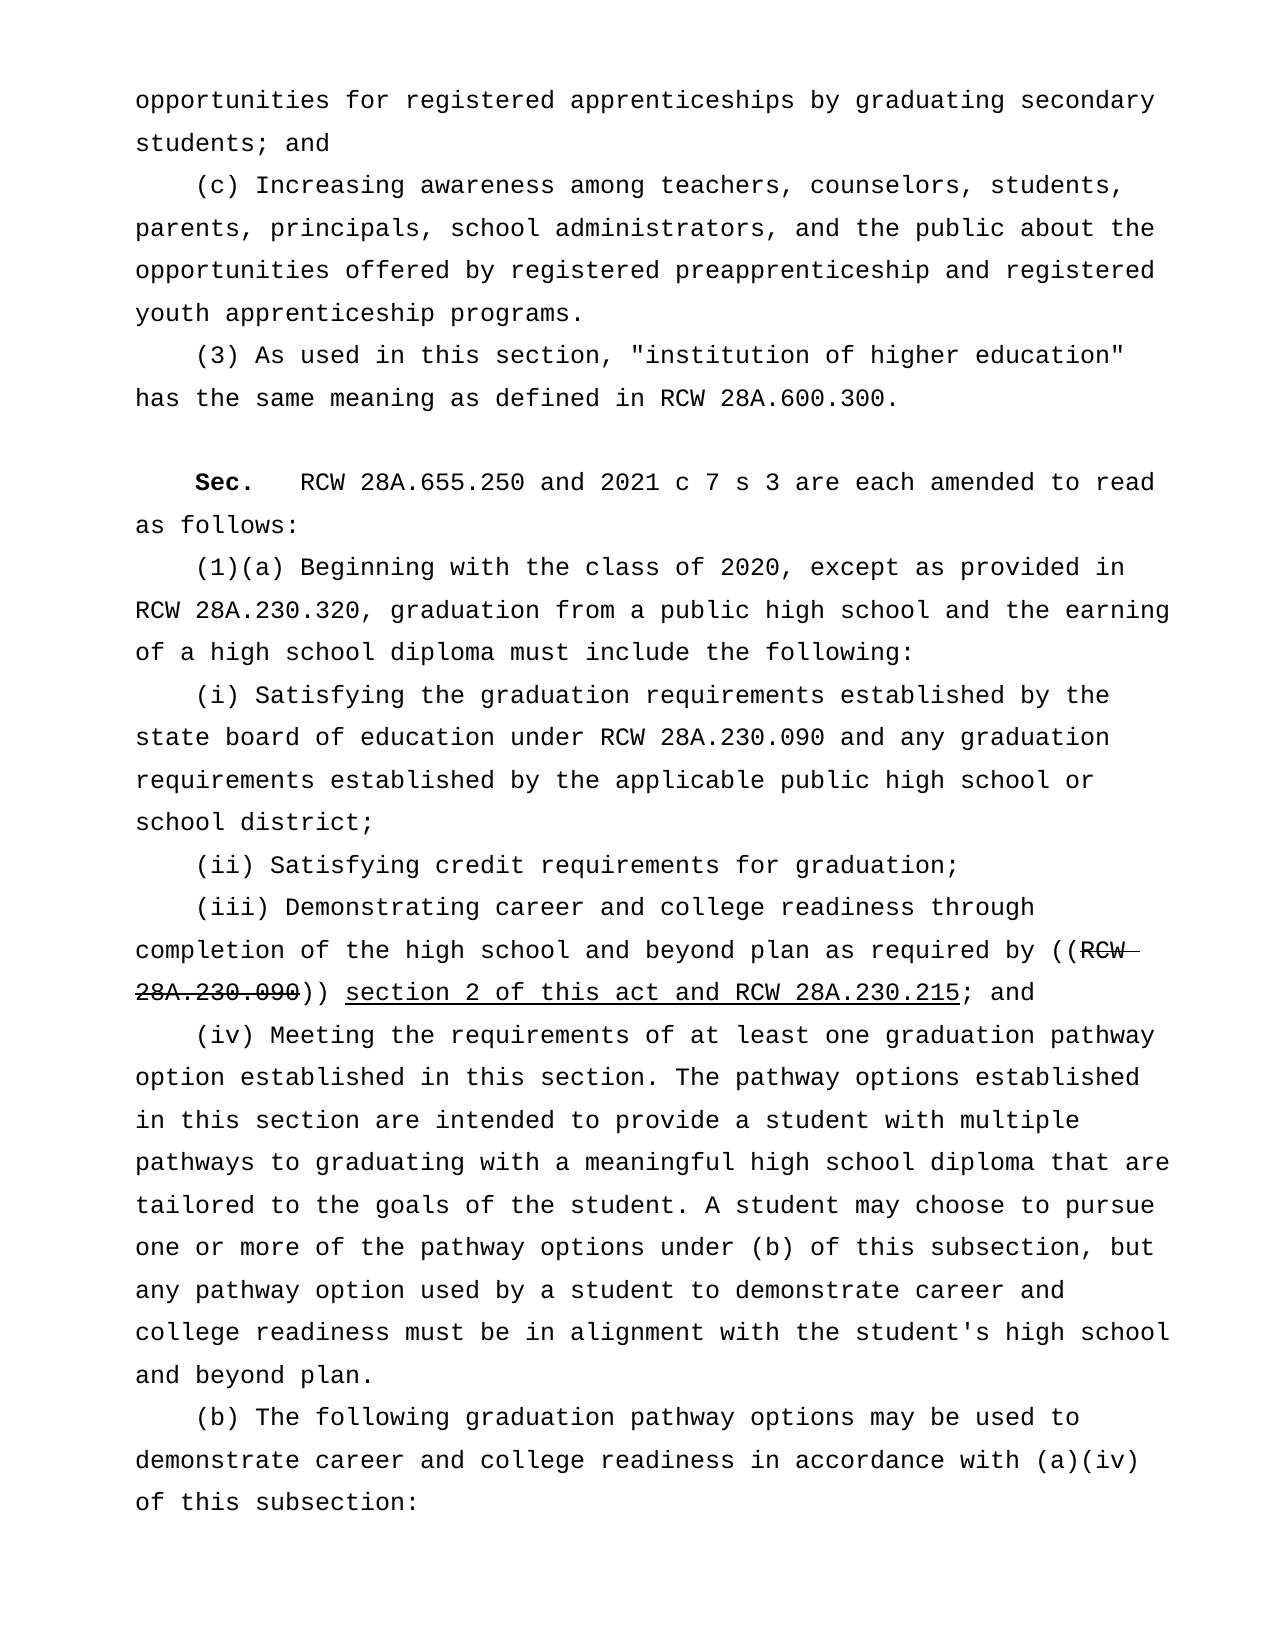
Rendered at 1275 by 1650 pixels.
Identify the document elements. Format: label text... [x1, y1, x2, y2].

text (b) The following graduation pathway options may be used to demonstrate career and college readiness in accordance with (a)(iv) of this subsection: [135, 1392, 1170, 1519]
text (iv) Meeting the requirements of at least one graduation pathway option established in this section. The pathway options established in this section are intended to provide a student with multiple pathways to graduating with a meaningful high school diploma that are tailored to the goals of the student. A student may choose to pursue one or more of the pathway options under (b) of this subsection, but any pathway option used by a student to demonstrate career and college readiness must be in alignment with the student's high school and beyond plan. [135, 1009, 1170, 1392]
text (c) Increasing awareness among teachers, counselors, students, parents, principals, school administrators, and the public about the opportunities offered by registered preapprenticeship and registered youth apprenticeship programs. [135, 160, 1170, 330]
text (i) Satisfying the graduation requirements established by the state board of education under RCW 28A.230.090 and any graduation requirements established by the applicable public high school or school district; [135, 669, 1170, 839]
text (ii) Satisfying credit requirements for graduation; [135, 839, 1170, 882]
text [135, 75, 1170, 160]
text (1)(a) Beginning with the class of 2020, except as provided in RCW 28A.230.320, graduation from a public high school and the earning of a high school diploma must include the following: [135, 542, 1170, 669]
text (iii) Demonstrating career and college readiness through completion of the high school and beyond plan as required by ((RCW 28A.230.090)) section 2 of this act and RCW 28A.230.215; and [135, 882, 1170, 1009]
text (3) As used in this section, "institution of higher education" has the same meaning as defined in RCW 28A.600.300. [135, 330, 1170, 415]
text Sec. RCW 28A.655.250 and 2021 c 7 s 3 are each amended to read as follows: [135, 457, 1170, 542]
